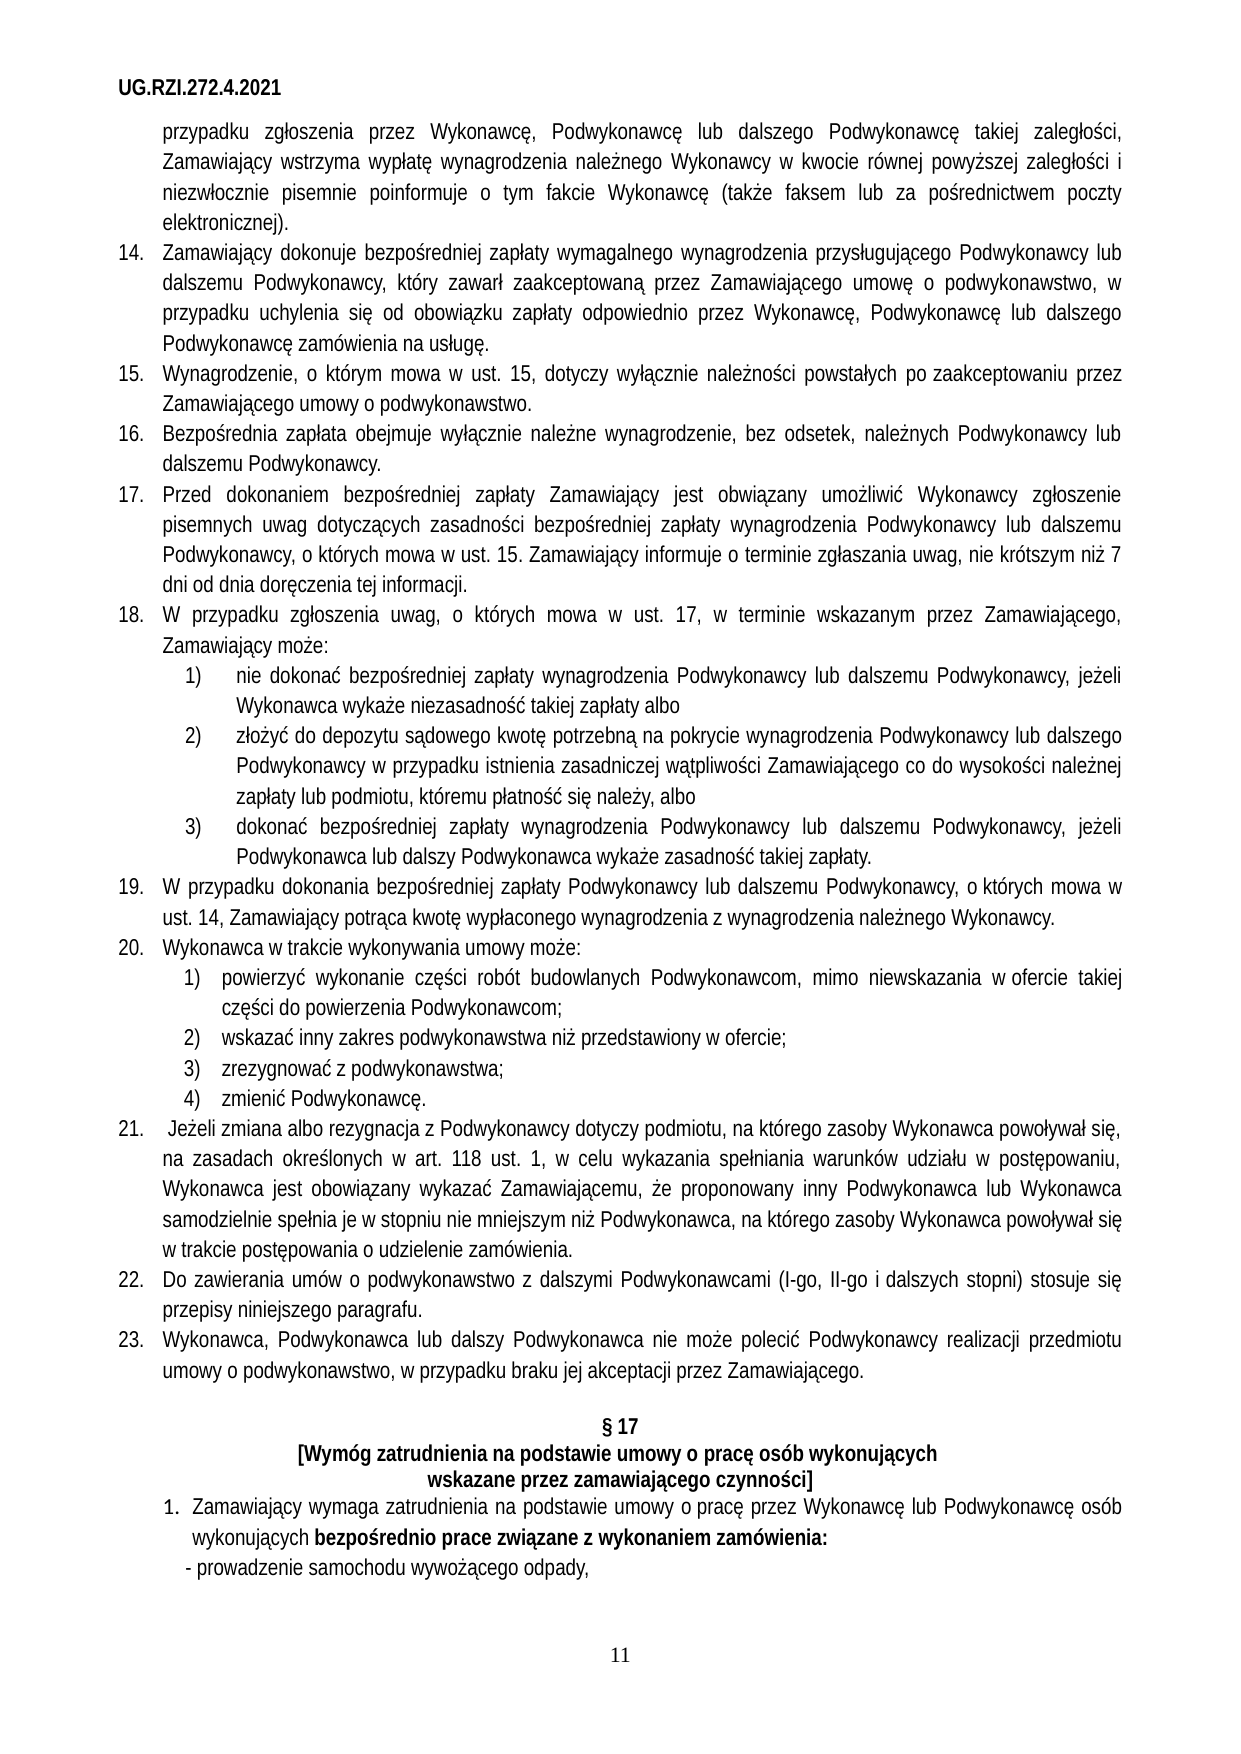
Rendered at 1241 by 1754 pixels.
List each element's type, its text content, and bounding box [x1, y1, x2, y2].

text § 17 [118, 1413, 1122, 1439]
list Bezpośrednia zapłata obejmuje wyłącznie należne wynagrodzenie, bez odsetek, należnych Podwykonawcy lub dalszemu Podwykonawcy. [118, 420, 1122, 477]
list Wykonawca, Podwykonawca lub dalszy Podwykonawca nie może polecić Podwykonawcy realizacji przedmiotu umowy o podwykonawstwo, w przypadku braku jej akceptacji przez Zamawiającego. [118, 1326, 1122, 1383]
list zrezygnować z podwykonawstwa; [184, 1054, 1122, 1081]
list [118, 118, 1122, 235]
list Do zawierania umów o podwykonawstwo z dalszymi Podwykonawcami (I-go, II-go i dalszych stopni) stosuje się przepisy niniejszego paragrafu. [118, 1266, 1122, 1323]
list - prowadzenie samochodu wywożącego odpady, [185, 1554, 1122, 1581]
list W przypadku zgłoszenia uwag, o których mowa w ust. 17, w terminie wskazanym przez Zamawiającego, Zamawiający może: [118, 601, 1122, 658]
list Zamawiający wymaga zatrudnienia na podstawie umowy o pracę przez Wykonawcę lub Podwykonawcę osób wykonujących bezpośrednio prace związane z wykonaniem zamówienia: [162, 1492, 1122, 1551]
list Przed dokonaniem bezpośredniej zapłaty Zamawiający jest obwiązany umożliwić Wykonawcy zgłoszenie pisemnych uwag dotyczących zasadności bezpośredniej zapłaty wynagrodzenia Podwykonawcy lub dalszemu Podwykonawcy, o których mowa w ust. 15. Zamawiający informuje o terminie zgłaszania uwag, nie krótszym niż 7 dni od dnia doręczenia tej informacji. [118, 481, 1122, 598]
list Wykonawca w trakcie wykonywania umowy może: [118, 934, 1122, 960]
list zmienić Podwykonawcę. [184, 1085, 1122, 1111]
list Jeżeli zmiana albo rezygnacja z Podwykonawcy dotyczy podmiotu, na którego zasoby Wykonawca powoływał się, na zasadach określonych w art. 118 ust. 1, w celu wykazania spełniania warunków udziału w postępowaniu, Wykonawca jest obowiązany wykazać Zamawiającemu, że proponowany inny Podwykonawca lub Wykonawca samodzielnie spełnia je w stopniu nie mniejszym niż Podwykonawca, na którego zasoby Wykonawca powoływał się w trakcie postępowania o udzielenie zamówienia. [118, 1115, 1122, 1262]
text [Wymóg zatrudnienia na podstawie umowy o pracę osób wykonujących wskazane przez zamawiającego czynności] [118, 1439, 1122, 1492]
list Zamawiający dokonuje bezpośredniej zapłaty wymagalnego wynagrodzenia przysługującego Podwykonawcy lub dalszemu Podwykonawcy, który zawarł zaakceptowaną przez Zamawiającego umowę o podwykonawstwo, w przypadku uchylenia się od obowiązku zapłaty odpowiednio przez Wykonawcę, Podwykonawcę lub dalszego Podwykonawcę zamówienia na usługę. [118, 239, 1122, 356]
list dokonać bezpośredniej zapłaty wynagrodzenia Podwykonawcy lub dalszemu Podwykonawcy, jeżeli Podwykonawca lub dalszy Podwykonawca wykaże zasadność takiej zapłaty. [185, 813, 1122, 869]
list złożyć do depozytu sądowego kwotę potrzebną na pokrycie wynagrodzenia Podwykonawcy lub dalszego Podwykonawcy w przypadku istnienia zasadniczej wątpliwości Zamawiającego co do wysokości należnej zapłaty lub podmiotu, któremu płatność się należy, albo [185, 722, 1122, 809]
list W przypadku dokonania bezpośredniej zapłaty Podwykonawcy lub dalszemu Podwykonawcy, o których mowa w ust. 14, Zamawiający potrąca kwotę wypłaconego wynagrodzenia z wynagrodzenia należnego Wykonawcy. [118, 873, 1122, 930]
list Wynagrodzenie, o którym mowa w ust. 15, dotyczy wyłącznie należności powstałych po zaakceptowaniu przez Zamawiającego umowy o podwykonawstwo. [118, 360, 1122, 416]
list nie dokonać bezpośredniej zapłaty wynagrodzenia Podwykonawcy lub dalszemu Podwykonawcy, jeżeli Wykonawca wykaże niezasadność takiej zapłaty albo [185, 662, 1122, 718]
list powierzyć wykonanie części robót budowlanych Podwykonawcom, mimo niewskazania w ofercie takiej części do powierzenia Podwykonawcom; [184, 964, 1122, 1021]
list wskazać inny zakres podwykonawstwa niż przedstawiony w ofercie; [184, 1024, 1122, 1051]
